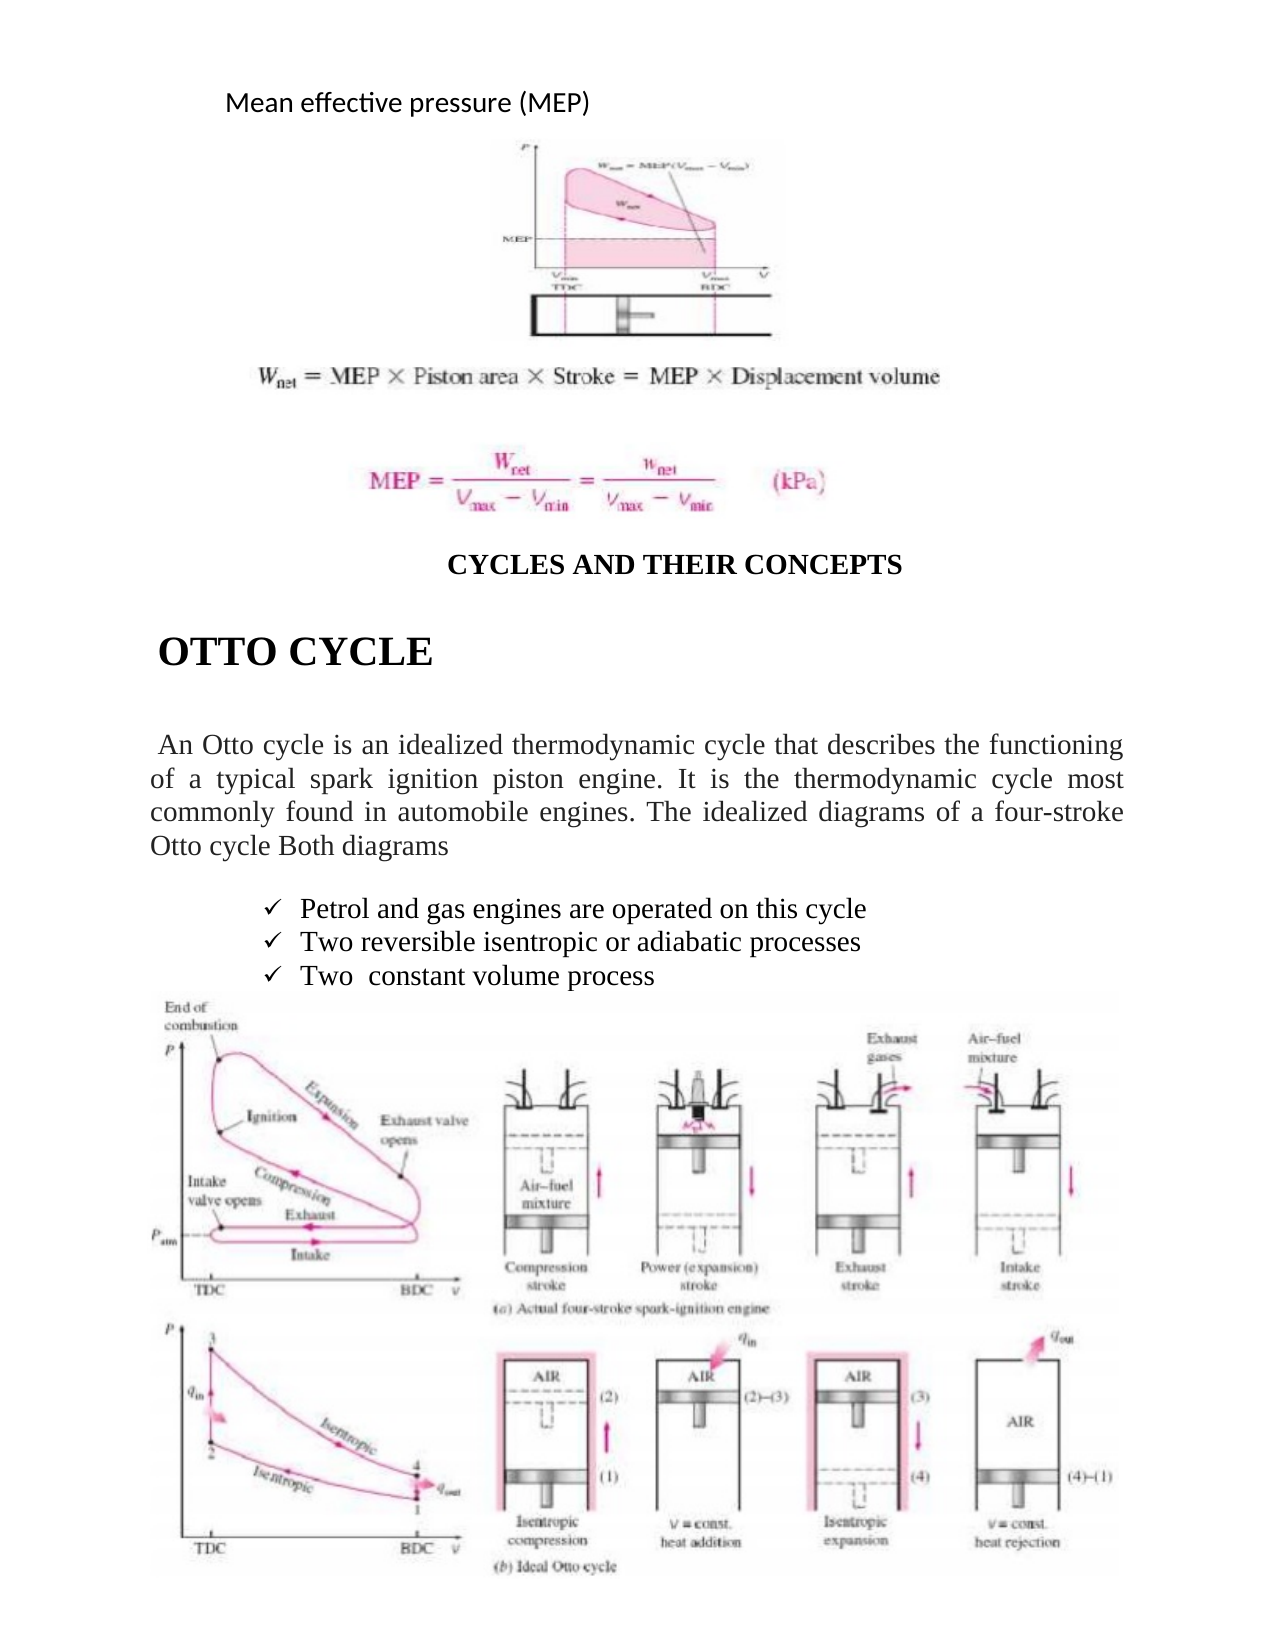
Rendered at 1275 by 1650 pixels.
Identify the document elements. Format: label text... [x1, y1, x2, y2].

list Two reversible isentropic or adiabatic processes [262, 924, 1125, 958]
text An Otto cycle is an idealized thermodynamic cycle that describes the functioning of a typical spark ignition piston engine. It is the thermodynamic cycle most commonly found in automobile engines. The idealized diagrams of a four-stroke Otto cycle Both diagrams [150, 727, 1125, 862]
picture [225, 137, 951, 533]
text OTTO CYCLE [150, 626, 1125, 674]
text CYCLES AND THEIR CONCEPTS [225, 547, 1125, 581]
list Two constant volume process [262, 958, 1125, 991]
picture [146, 991, 1119, 1579]
list Petrol and gas engines are operated on this cycle [262, 891, 1125, 924]
list Mean effective pressure (MEP) [225, 84, 1125, 120]
